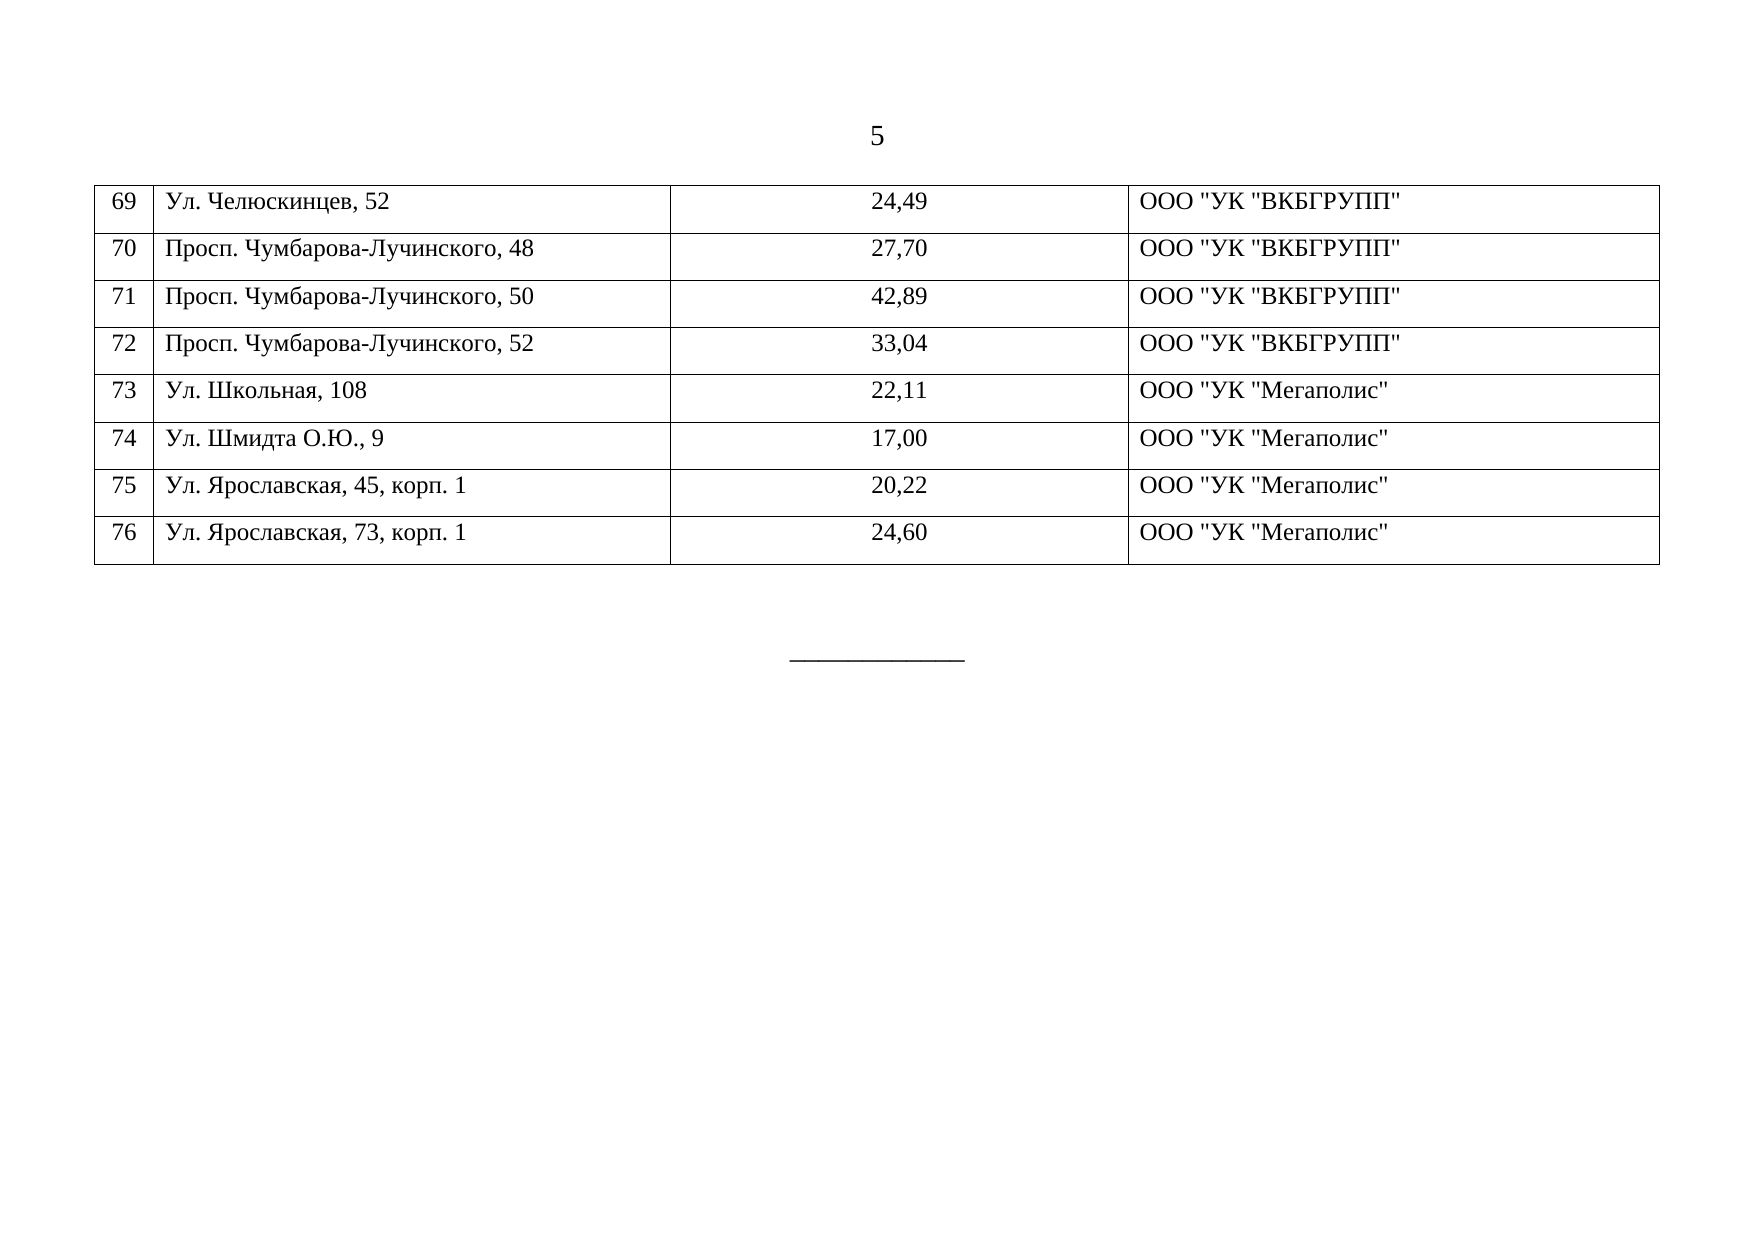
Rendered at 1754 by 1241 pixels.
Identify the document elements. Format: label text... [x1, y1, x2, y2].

table_cell Просп. Чумбарова-Лучинского, 52 [154, 328, 670, 374]
table_cell 33,04 [671, 328, 1128, 374]
table_cell Ул. Ярославская, 45, корп. 1 [154, 470, 670, 516]
table_cell 74 [95, 423, 153, 469]
table_cell Просп. Чумбарова-Лучинского, 48 [154, 234, 670, 280]
table_cell 20,22 [671, 470, 1128, 516]
table_cell 22,11 [671, 375, 1128, 422]
table_cell ООО "УК "ВКБГРУПП" [1129, 234, 1659, 280]
table_cell 70 [95, 234, 153, 280]
table_cell Ул. Шмидта О.Ю., 9 [154, 423, 670, 469]
table_cell 24,60 [671, 517, 1128, 563]
table_cell ООО "УК "Мегаполис" [1129, 375, 1659, 422]
table_cell ООО "УК "Мегаполис" [1129, 470, 1659, 516]
table_cell 24,49 [671, 186, 1128, 232]
table_cell Просп. Чумбарова-Лучинского, 50 [154, 281, 670, 327]
table_cell Ул. Школьная, 108 [154, 375, 670, 422]
table_cell 73 [95, 375, 153, 422]
table_cell 72 [95, 328, 153, 374]
table_cell 76 [95, 517, 153, 563]
table_cell 75 [95, 470, 153, 516]
text ____________ [118, 632, 1636, 665]
table_cell 17,00 [671, 423, 1128, 469]
table_cell 69 [95, 186, 153, 232]
table_cell ООО "УК "ВКБГРУПП" [1129, 281, 1659, 327]
table_cell 27,70 [671, 234, 1128, 280]
table_cell ООО "УК "Мегаполис" [1129, 517, 1659, 563]
table_cell Ул. Ярославская, 73, корп. 1 [154, 517, 670, 563]
table_cell 71 [95, 281, 153, 327]
table_cell ООО "УК "ВКБГРУПП" [1129, 186, 1659, 232]
table_cell ООО "УК "ВКБГРУПП" [1129, 328, 1659, 374]
table_cell 42,89 [671, 281, 1128, 327]
table_cell Ул. Челюскинцев, 52 [154, 186, 670, 232]
table_cell ООО "УК "Мегаполис" [1129, 423, 1659, 469]
